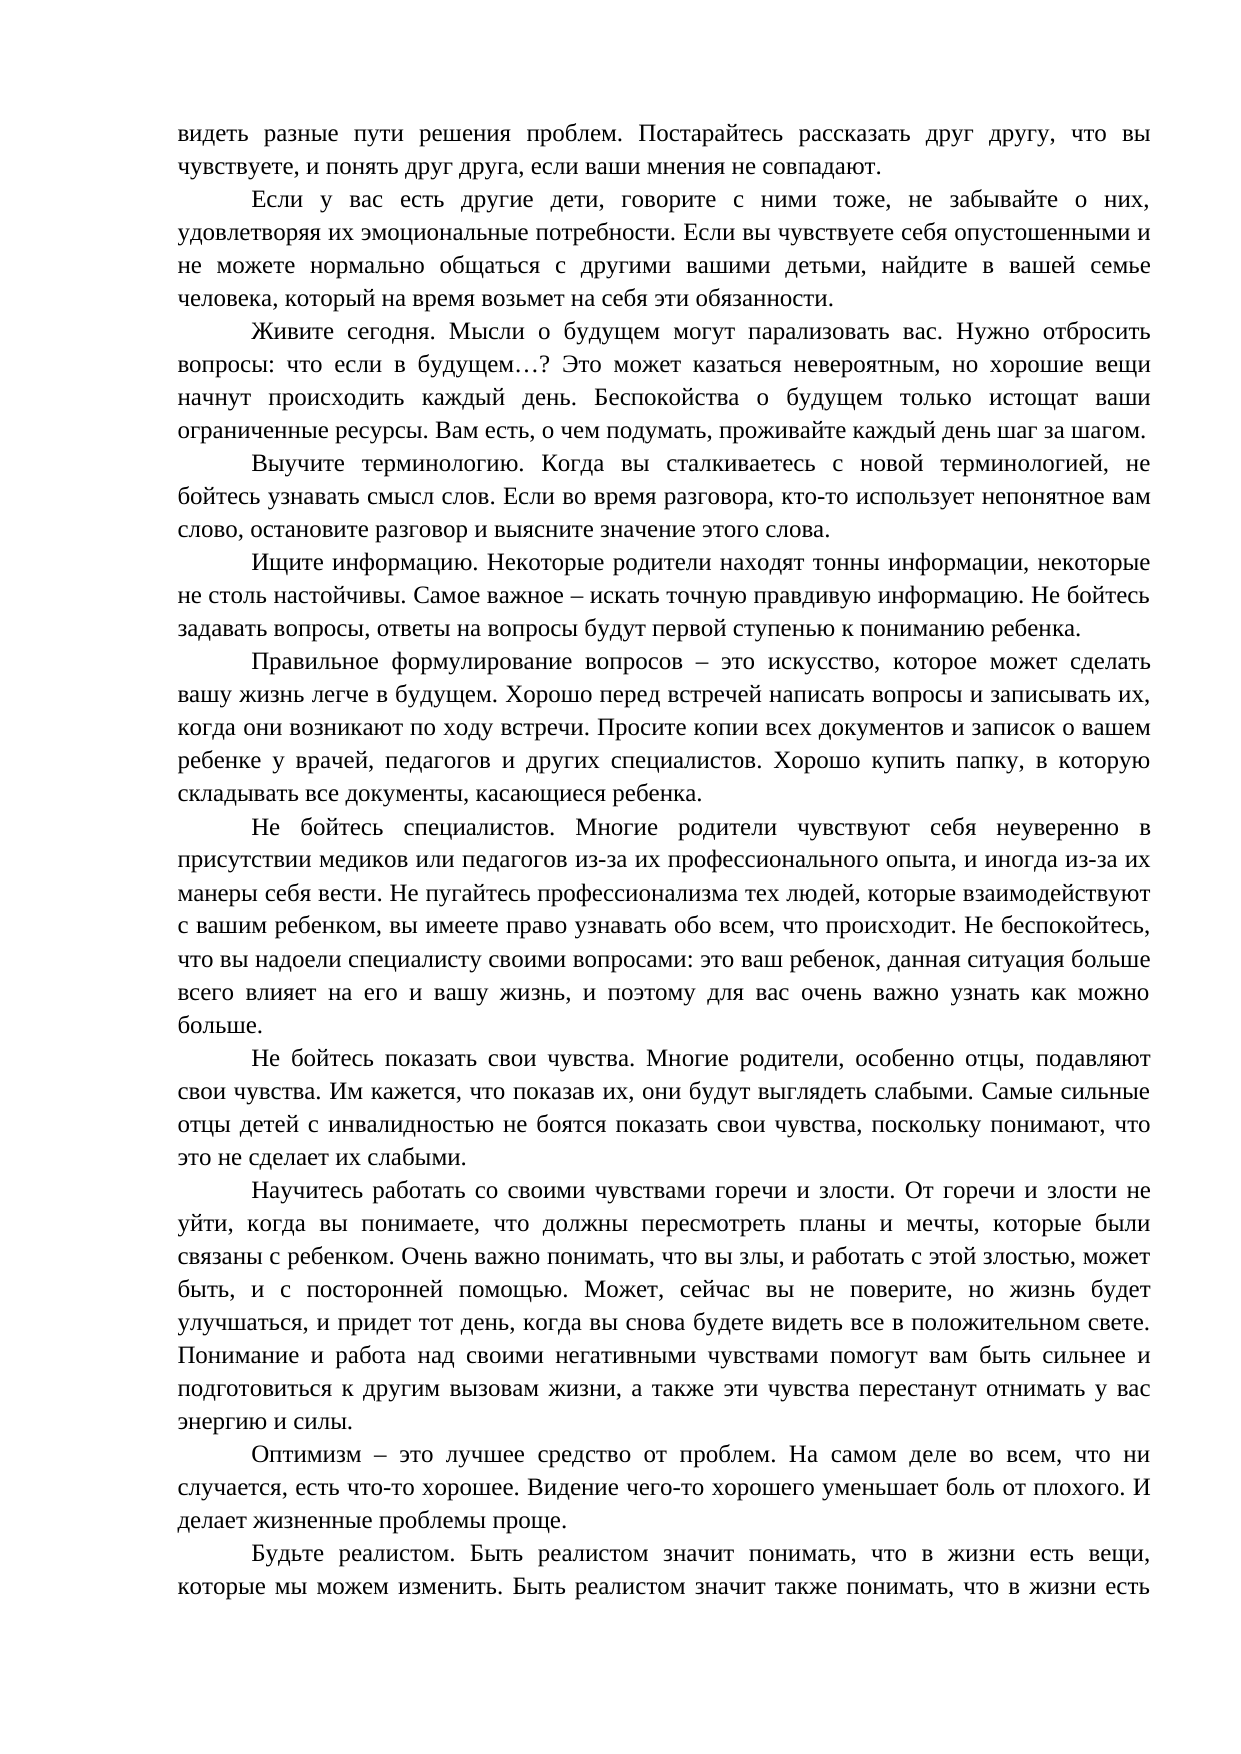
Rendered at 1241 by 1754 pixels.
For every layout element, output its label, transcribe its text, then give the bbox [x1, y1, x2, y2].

text Живите сегодня. Мысли о будущем могут парализовать вас. Нужно отбросить вопросы: что если в будущем…? Это может казаться невероятным, но хорошие вещи начнут происходить каждый день. Беспокойства о будущем только истощат ваши ограниченные ресурсы. Вам есть, о чем подумать, проживайте каждый день шаг за шагом. [177, 316, 1152, 444]
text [177, 118, 1152, 180]
text Правильное формулирование вопросов – это искусство, которое может сделать вашу жизнь легче в будущем. Хорошо перед встречей написать вопросы и записывать их, когда они возникают по ходу встречи. Просите копии всех документов и записок о вашем ребенке у врачей, педагогов и других специалистов. Хорошо купить папку, в которую складывать все документы, касающиеся ребенка. [177, 646, 1152, 807]
text Если у вас есть другие дети, говорите с ними тоже, не забывайте о них, удовлетворяя их эмоциональные потребности. Если вы чувствуете себя опустошенными и не можете нормально общаться с другими вашими детьми, найдите в вашей семье человека, который на время возьмет на себя эти обязанности. [177, 184, 1152, 312]
text Научитесь работать со своими чувствами горечи и злости. От горечи и злости не уйти, когда вы понимаете, что должны пересмотреть планы и мечты, которые были связаны с ребенком. Очень важно понимать, что вы злы, и работать с этой злостью, может быть, и с посторонней помощью. Может, сейчас вы не поверите, но жизнь будет улучшаться, и придет тот день, когда вы снова будете видеть все в положительном свете. Понимание и работа над своими негативными чувствами помогут вам быть сильнее и подготовиться к другим вызовам жизни, а также эти чувства перестанут отнимать у вас энергию и силы. [177, 1175, 1152, 1435]
text Не бойтесь специалистов. Многие родители чувствуют себя неуверенно в присутствии медиков или педагогов из-за их профессионального опыта, и иногда из-за их манеры себя вести. Не пугайтесь профессионализма тех людей, которые взаимодействуют с вашим ребенком, вы имеете право узнавать обо всем, что происходит. Не беспокойтесь, что вы надоели специалисту своими вопросами: это ваш ребенок, данная ситуация больше всего влияет на его и вашу жизнь, и поэтому для вас очень важно узнать как можно больше. [177, 812, 1152, 1038]
text Выучите терминологию. Когда вы сталкиваетесь с новой терминологией, не бойтесь узнавать смысл слов. Если во время разговора, кто-то использует непонятное вам слово, остановите разговор и выясните значение этого слова. [177, 448, 1152, 543]
text Не бойтесь показать свои чувства. Многие родители, особенно отцы, подавляют свои чувства. Им кажется, что показав их, они будут выглядеть слабыми. Самые сильные отцы детей с инвалидностью не боятся показать свои чувства, поскольку понимают, что это не сделает их слабыми. [177, 1043, 1152, 1171]
text Оптимизм – это лучшее средство от проблем. На самом деле во всем, что ни случается, есть что-то хорошее. Видение чего-то хорошего уменьшает боль от плохого. И делает жизненные проблемы проще. [177, 1439, 1152, 1534]
text Ищите информацию. Некоторые родители находят тонны информации, некоторые не столь настойчивы. Самое важное – искать точную правдивую информацию. Не бойтесь задавать вопросы, ответы на вопросы будут первой ступенью к пониманию ребенка. [177, 547, 1152, 642]
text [177, 1538, 1152, 1600]
